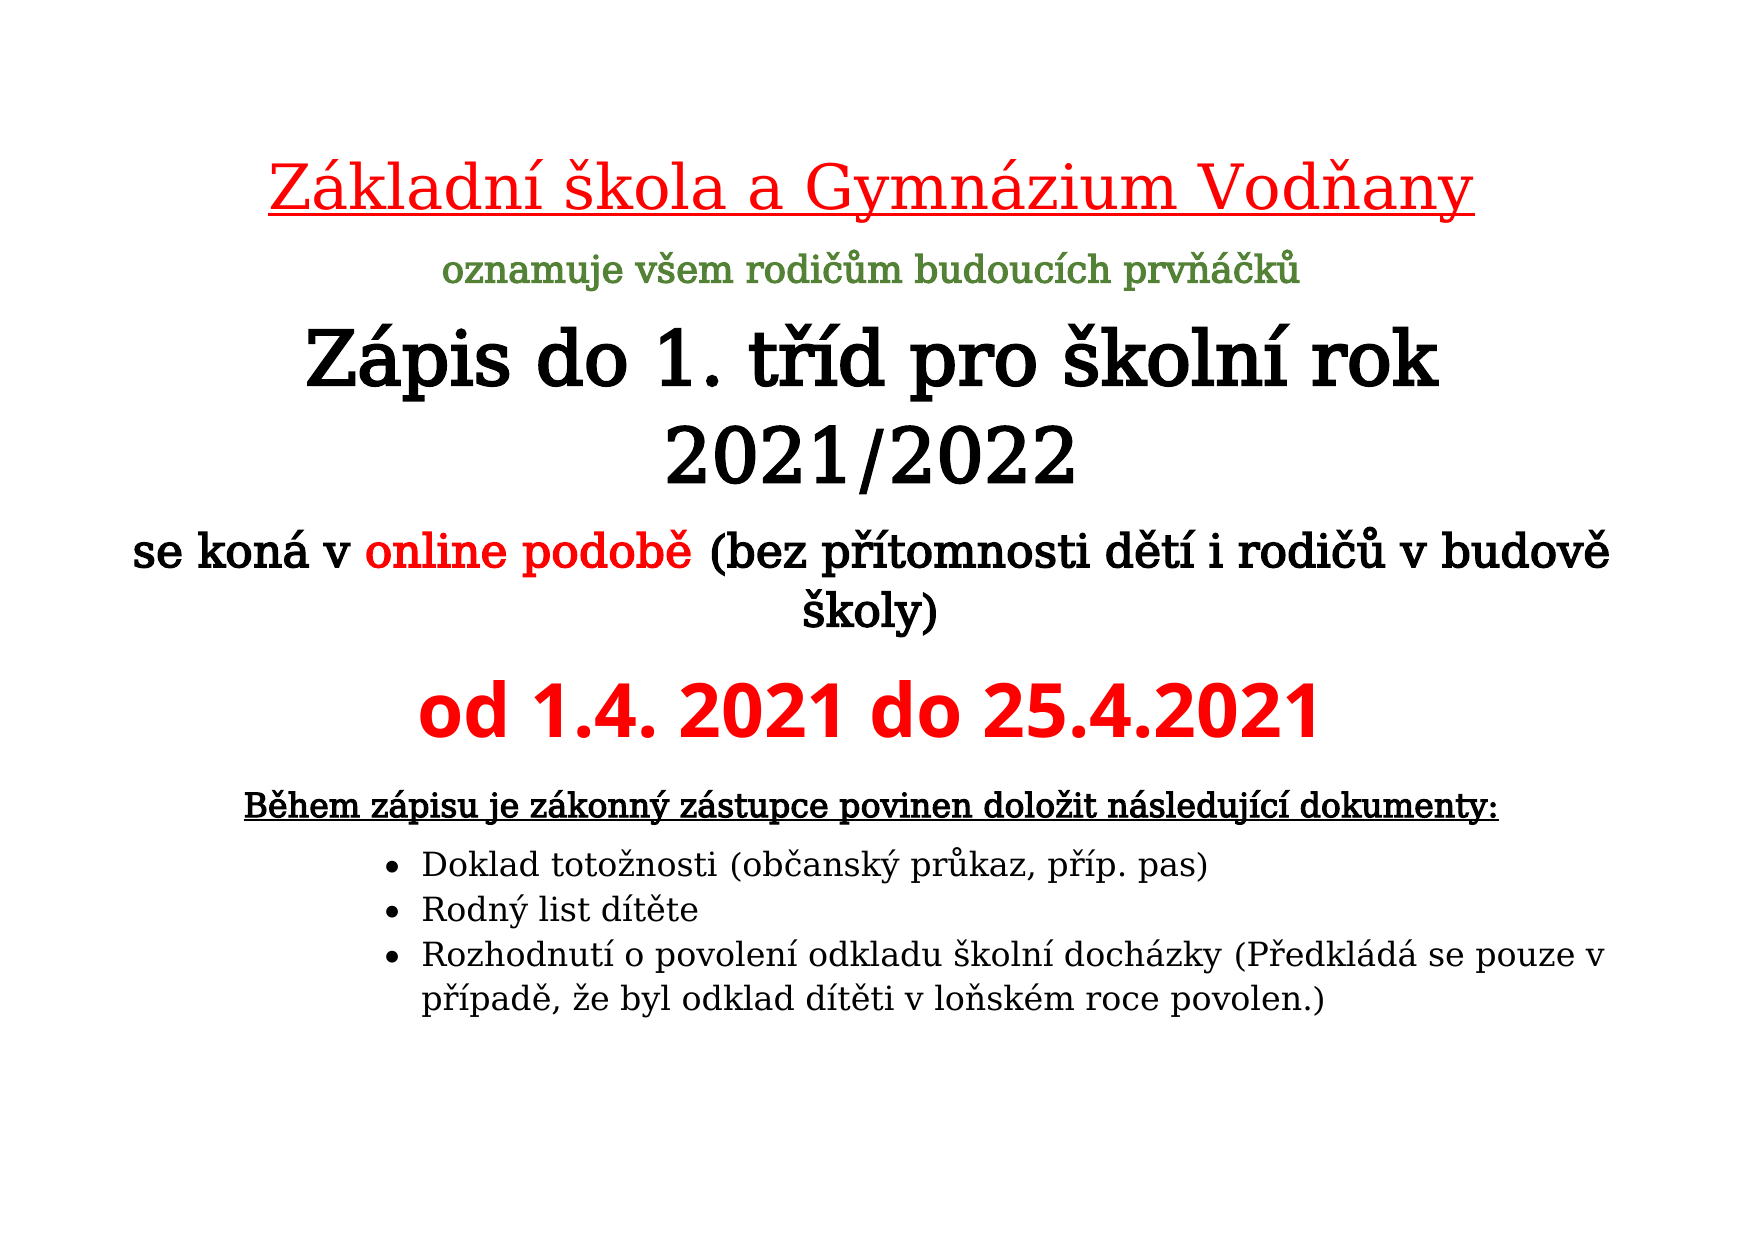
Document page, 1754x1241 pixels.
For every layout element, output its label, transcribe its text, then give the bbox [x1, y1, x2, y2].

list Rodný list dítěte [384, 888, 1654, 930]
text se koná v online podobě (bez přítomnosti dětí i rodičů v budově školy) [89, 521, 1654, 636]
list Doklad totožnosti (občanský průkaz, příp. pas) [384, 844, 1654, 885]
text oznamuje všem rodičům budoucích prvňáčků [89, 245, 1654, 290]
list Rozhodnutí o povolení odkladu školní docházky (Předkládá se pouze v případě, že byl odklad dítěti v loňském roce povolen.) [384, 933, 1654, 1018]
text Během zápisu je zákonný zástupce povinen doložit následující dokumenty: [89, 784, 1654, 824]
text od 1.4. 2021 do 25.4.2021 [89, 657, 1654, 759]
text Zápis do 1. tříd pro školní rok 2021/2022 [89, 310, 1654, 498]
text Základní škola a Gymnázium Vodňany [89, 148, 1654, 223]
